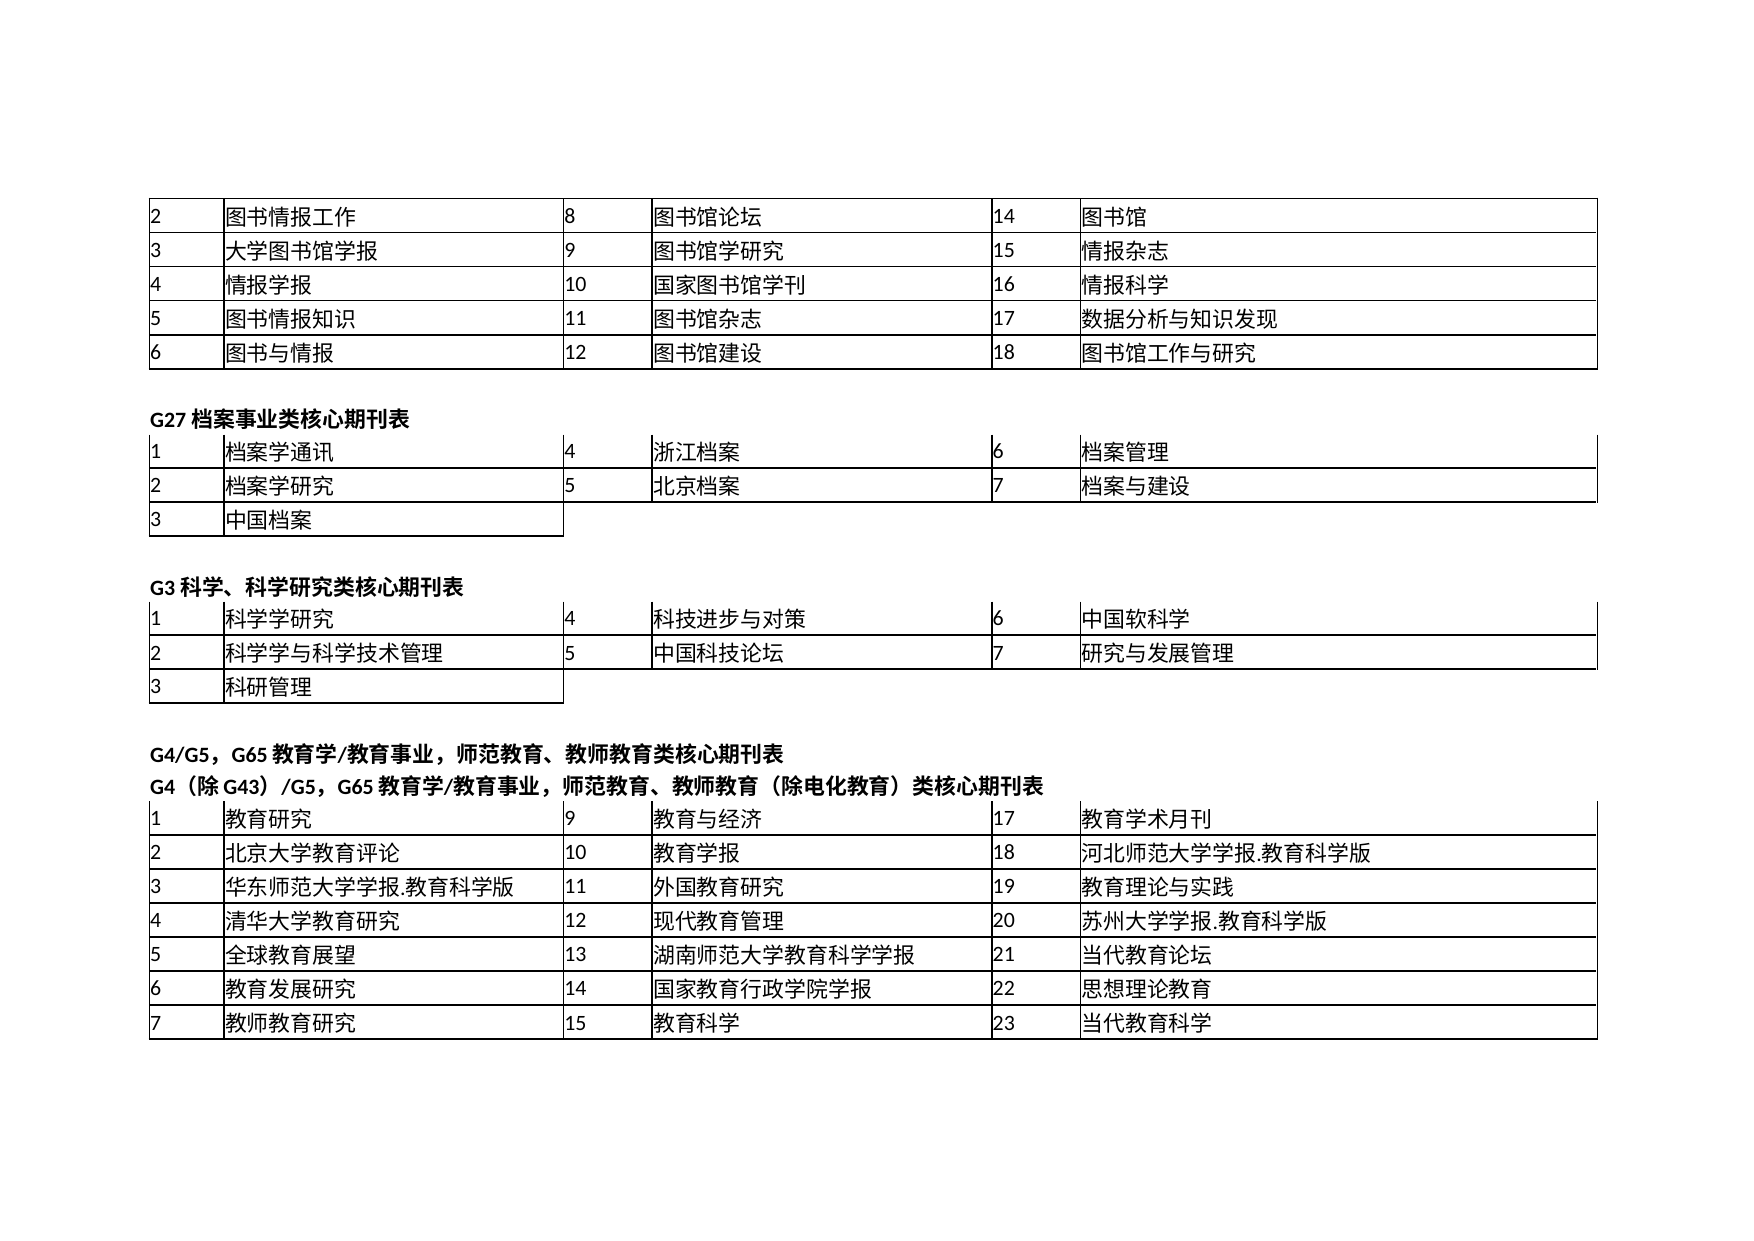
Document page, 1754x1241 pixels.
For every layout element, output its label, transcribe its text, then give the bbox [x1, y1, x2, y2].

text G27 档案事业类核心期刊表 [150, 402, 1604, 434]
table_cell 中国档案 [225, 503, 563, 535]
table_header 科学学研究 [225, 602, 563, 634]
table_cell 9 [564, 233, 651, 266]
table_cell 15 [564, 1006, 651, 1038]
text G3 科学、科学研究类核心期刊表 [150, 569, 1604, 602]
table_cell 7 [993, 636, 1080, 668]
table_cell 国家教育行政学院学报 [653, 972, 991, 1004]
table_cell 11 [564, 870, 651, 902]
table_cell 国家图书馆学刊 [653, 267, 991, 300]
table_cell 华东师范大学学报.教育科学版 [225, 870, 563, 902]
table_cell 外国教育研究 [653, 870, 991, 902]
table_cell 研究与发展管理 [1081, 634, 1597, 668]
table_cell 2 [150, 636, 223, 668]
table_cell 11 [564, 301, 651, 334]
table_cell 情报杂志 [1081, 232, 1597, 266]
table_cell 2 [150, 199, 223, 232]
table_cell 档案学研究 [225, 469, 563, 501]
table_cell 情报科学 [1081, 266, 1597, 300]
table_cell 6 [150, 972, 223, 1004]
table_cell 16 [993, 267, 1080, 300]
table_cell 20 [993, 904, 1080, 936]
table_header 浙江档案 [653, 435, 991, 467]
table_cell 苏州大学学报.教育科学版 [1081, 902, 1597, 936]
table_cell 3 [150, 233, 223, 266]
table_header 1 [150, 435, 223, 467]
table_header 1 [150, 602, 223, 634]
table_cell 13 [564, 938, 651, 970]
table_header 科技进步与对策 [653, 602, 991, 634]
table_cell 图书馆建设 [653, 336, 991, 368]
table_cell 教育理论与实践 [1081, 868, 1597, 902]
table_cell 21 [993, 938, 1080, 970]
table_cell 17 [993, 301, 1080, 334]
table_cell 5 [150, 301, 223, 334]
table_cell 图书情报工作 [225, 199, 563, 232]
table_cell 当代教育论坛 [1081, 936, 1597, 970]
table_cell 情报学报 [225, 267, 563, 300]
table_header 档案管理 [1081, 435, 1597, 467]
table_cell 4 [150, 267, 223, 300]
table_cell 图书馆杂志 [653, 301, 991, 334]
text G4（除G43）/G5，G65教育学/教育事业，师范教育、教师教育（除电化教育）类核心期刊表 [150, 769, 1604, 801]
table_cell 3 [150, 503, 223, 535]
table_cell 教育学报 [653, 836, 991, 868]
table_cell 中国科技论坛 [653, 636, 991, 668]
table_cell 档案与建设 [1081, 467, 1597, 501]
table_header 教育研究 [225, 801, 563, 834]
table_cell 12 [564, 904, 651, 936]
table_header 6 [993, 602, 1080, 634]
table_cell 4 [150, 904, 223, 936]
table_cell 12 [564, 336, 651, 368]
table_cell 5 [564, 636, 651, 668]
table_cell 图书与情报 [225, 336, 563, 368]
table_cell 3 [150, 670, 223, 702]
table_cell 现代教育管理 [653, 904, 991, 936]
table_cell 22 [993, 972, 1080, 1004]
table_cell 数据分析与知识发现 [1081, 300, 1597, 334]
table_cell 科学学与科学技术管理 [225, 636, 563, 668]
table_header 教育与经济 [653, 801, 991, 834]
table_cell 思想理论教育 [1081, 970, 1597, 1004]
table_cell 10 [564, 836, 651, 868]
table_cell 6 [150, 336, 223, 368]
table_cell 14 [564, 972, 651, 1004]
table_cell 湖南师范大学教育科学学报 [653, 938, 991, 970]
table_header 档案学通讯 [225, 435, 563, 467]
table_cell 全球教育展望 [225, 938, 563, 970]
table_cell 图书馆学研究 [653, 233, 991, 266]
table_cell 北京档案 [653, 469, 991, 501]
table_cell 7 [150, 1006, 223, 1038]
table_cell 图书馆 [1081, 199, 1597, 232]
table_cell 7 [993, 469, 1080, 501]
table_cell 19 [993, 870, 1080, 902]
table_cell 当代教育科学 [1081, 1004, 1597, 1038]
table_cell 14 [993, 199, 1080, 232]
table_cell 2 [150, 836, 223, 868]
table_cell 教师教育研究 [225, 1006, 563, 1038]
table_cell 18 [993, 836, 1080, 868]
table_cell 图书馆论坛 [653, 199, 991, 232]
text G4/G5，G65教育学/教育事业，师范教育、教师教育类核心期刊表 [150, 736, 1604, 769]
table_header 教育学术月刊 [1081, 801, 1597, 834]
table_header 9 [564, 801, 651, 834]
table_cell 15 [993, 233, 1080, 266]
table_cell 大学图书馆学报 [225, 233, 563, 266]
table_cell 5 [150, 938, 223, 970]
table_header 4 [564, 435, 651, 467]
table_cell 23 [993, 1006, 1080, 1038]
table_cell 图书情报知识 [225, 301, 563, 334]
table_cell 清华大学教育研究 [225, 904, 563, 936]
table_cell 图书馆工作与研究 [1081, 334, 1597, 368]
table_cell 北京大学教育评论 [225, 836, 563, 868]
table_cell 3 [150, 870, 223, 902]
table_cell 河北师范大学学报.教育科学版 [1081, 834, 1597, 868]
table_cell 5 [564, 469, 651, 501]
table_header 中国软科学 [1081, 602, 1597, 634]
table_cell 教育发展研究 [225, 972, 563, 1004]
table_cell 科研管理 [225, 670, 563, 702]
table_header 6 [993, 435, 1080, 467]
table_header 17 [993, 801, 1080, 834]
table_cell 18 [993, 336, 1080, 368]
table_cell 教育科学 [653, 1006, 991, 1038]
table_header 1 [150, 801, 223, 834]
table_cell 10 [564, 267, 651, 300]
table_cell 2 [150, 469, 223, 501]
table_header 4 [564, 602, 651, 634]
table_cell 8 [564, 199, 651, 232]
